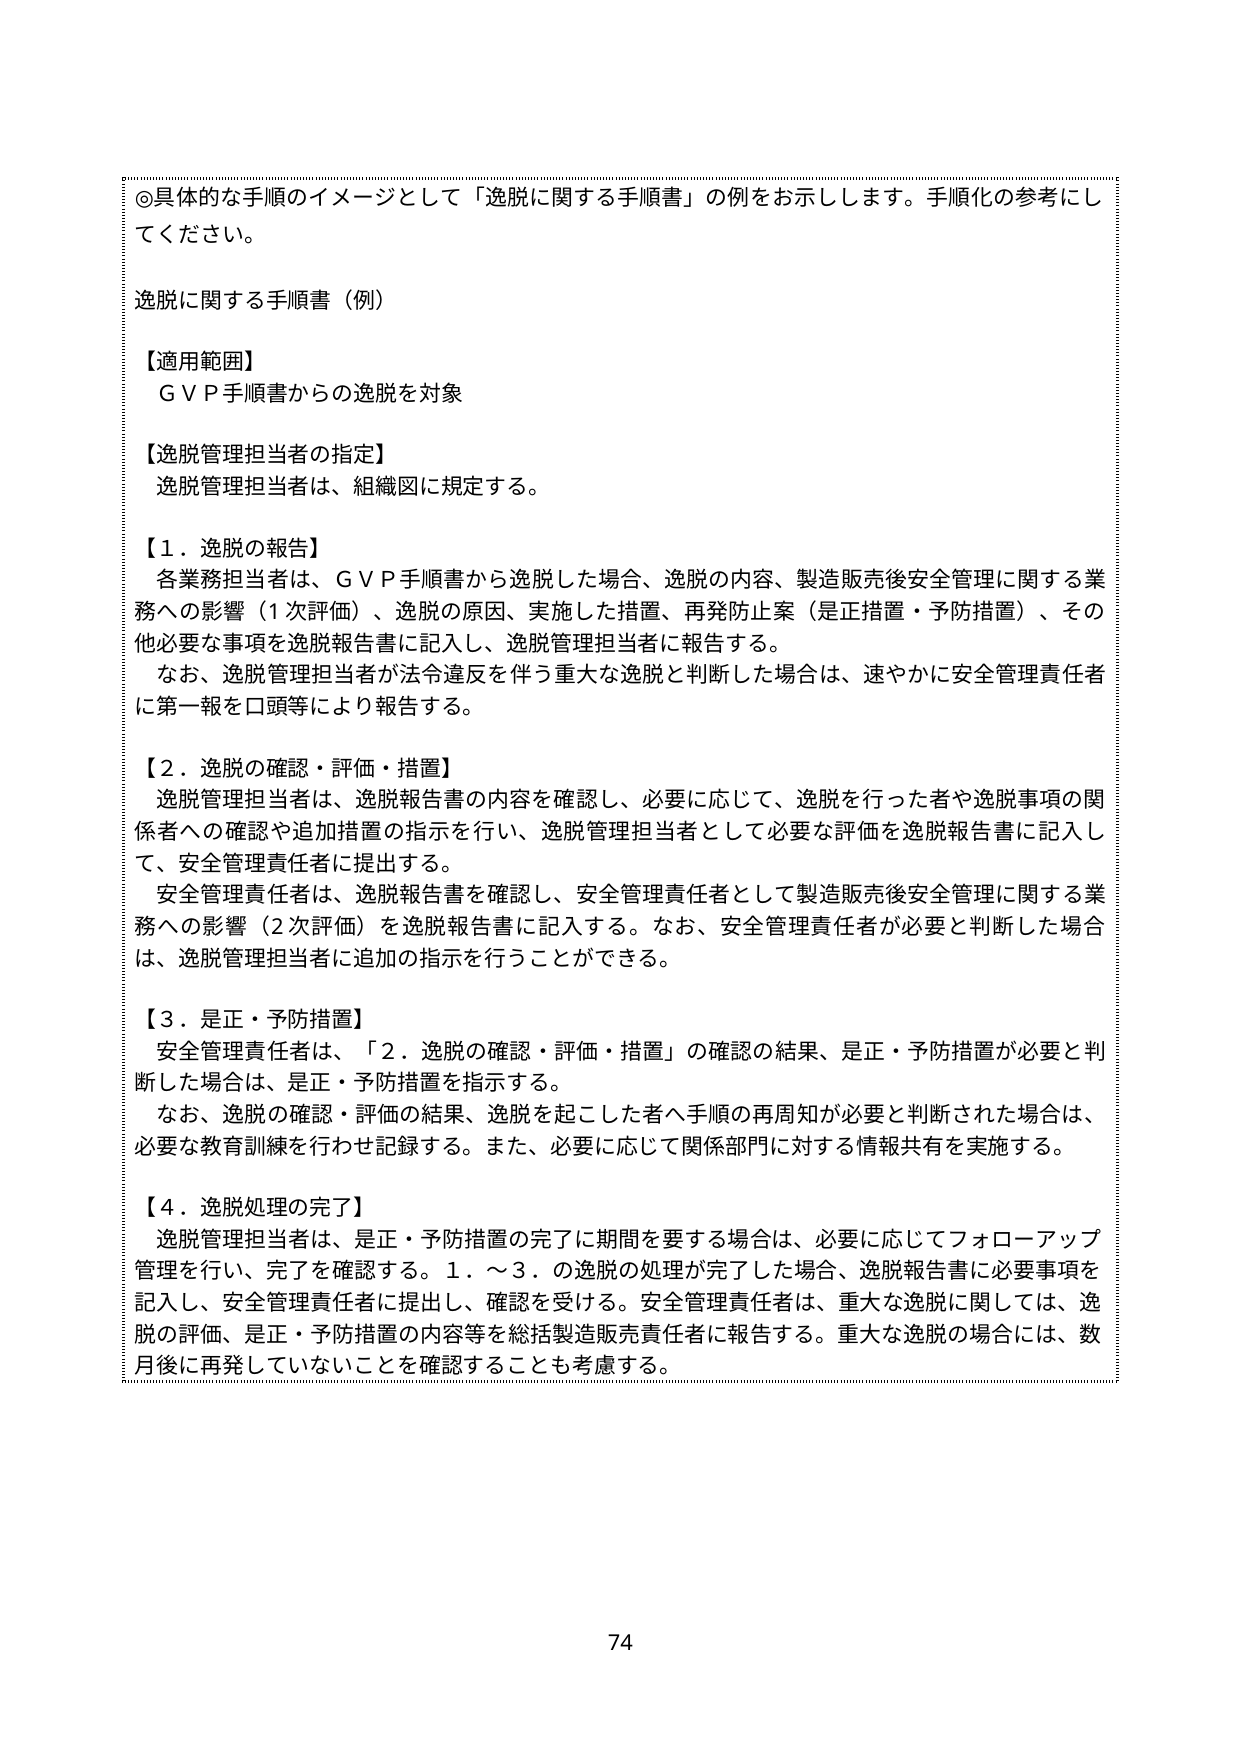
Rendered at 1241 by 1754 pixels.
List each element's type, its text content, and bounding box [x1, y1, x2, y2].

table_header ◎具体的な手順のイメージとして「逸脱に関する手順書」の例をお示しします。手順化の参考にしてください。 逸脱に関する手順書（例） 【適用範囲】 ＧＶＰ手順書からの逸脱を対象 【逸脱管理担当者の指定】 逸脱管理担当者は、組織図に規定する。 【１．逸脱の報告】 各業務担当者は、ＧＶＰ手順書から逸脱した場合、逸脱の内容、製造販売後安全管理に関する業務への影響（1次評価）、逸脱の原因、実施した措置、再発防止案（是正措置・予防措置）、その他必要な事項を逸脱報告書に記入し、逸脱管理担当者に報告する。 なお、逸脱管理担当者が法令違反を伴う重大な逸脱と判断した場合は、速やかに安全管理責任者に第一報を口頭等により報告する。 【２．逸脱の確認・評価・措置】 逸脱管理担当者は、逸脱報告書の内容を確認し、必要に応じて、逸脱を行った者や逸脱事項の関係者への確認や追加措置の指示を行い、逸脱管理担当者として必要な評価を逸脱報告書に記入して、安全管理責任者に提出する。 安全管理責任者は、逸脱報告書を確認し、安全管理責任者として製造販売後安全管理に関する業務への影響（2次評価）を逸脱報告書に記入する。なお、安全管理責任者が必要と判断した場合は、逸脱管理担当者に追加の指示を行うことができる。 【３．是正・予防措置】 安全管理責任者は、「２．逸脱の確認・評価・措置」の確認の結果、是正・予防措置が必要と判断した場合は、是正・予防措置を指示する。 なお、逸脱の確認・評価の結果、逸脱を起こした者へ手順の再周知が必要と判断された場合は、必要な教育訓練を行わせ記録する。また、必要に応じて関係部門に対する情報共有を実施する。 【４．逸脱処理の完了】 逸脱管理担当者は、是正・予防措置の完了に期間を要する場合は、必要に応じてフォローアップ管理を行い、完了を確認する。１．～３．の逸脱の処理が完了した場合、逸脱報告書に必要事項を記入し、安全管理責任者に提出し、確認を受ける。安全管理責任者は、重大な逸脱に関しては、逸脱の評価、是正・予防措置の内容等を総括製造販売責任者に報告する。重大な逸脱の場合には、数月後に再発していないことを確認することも考慮する。 [123, 177, 1117, 1380]
